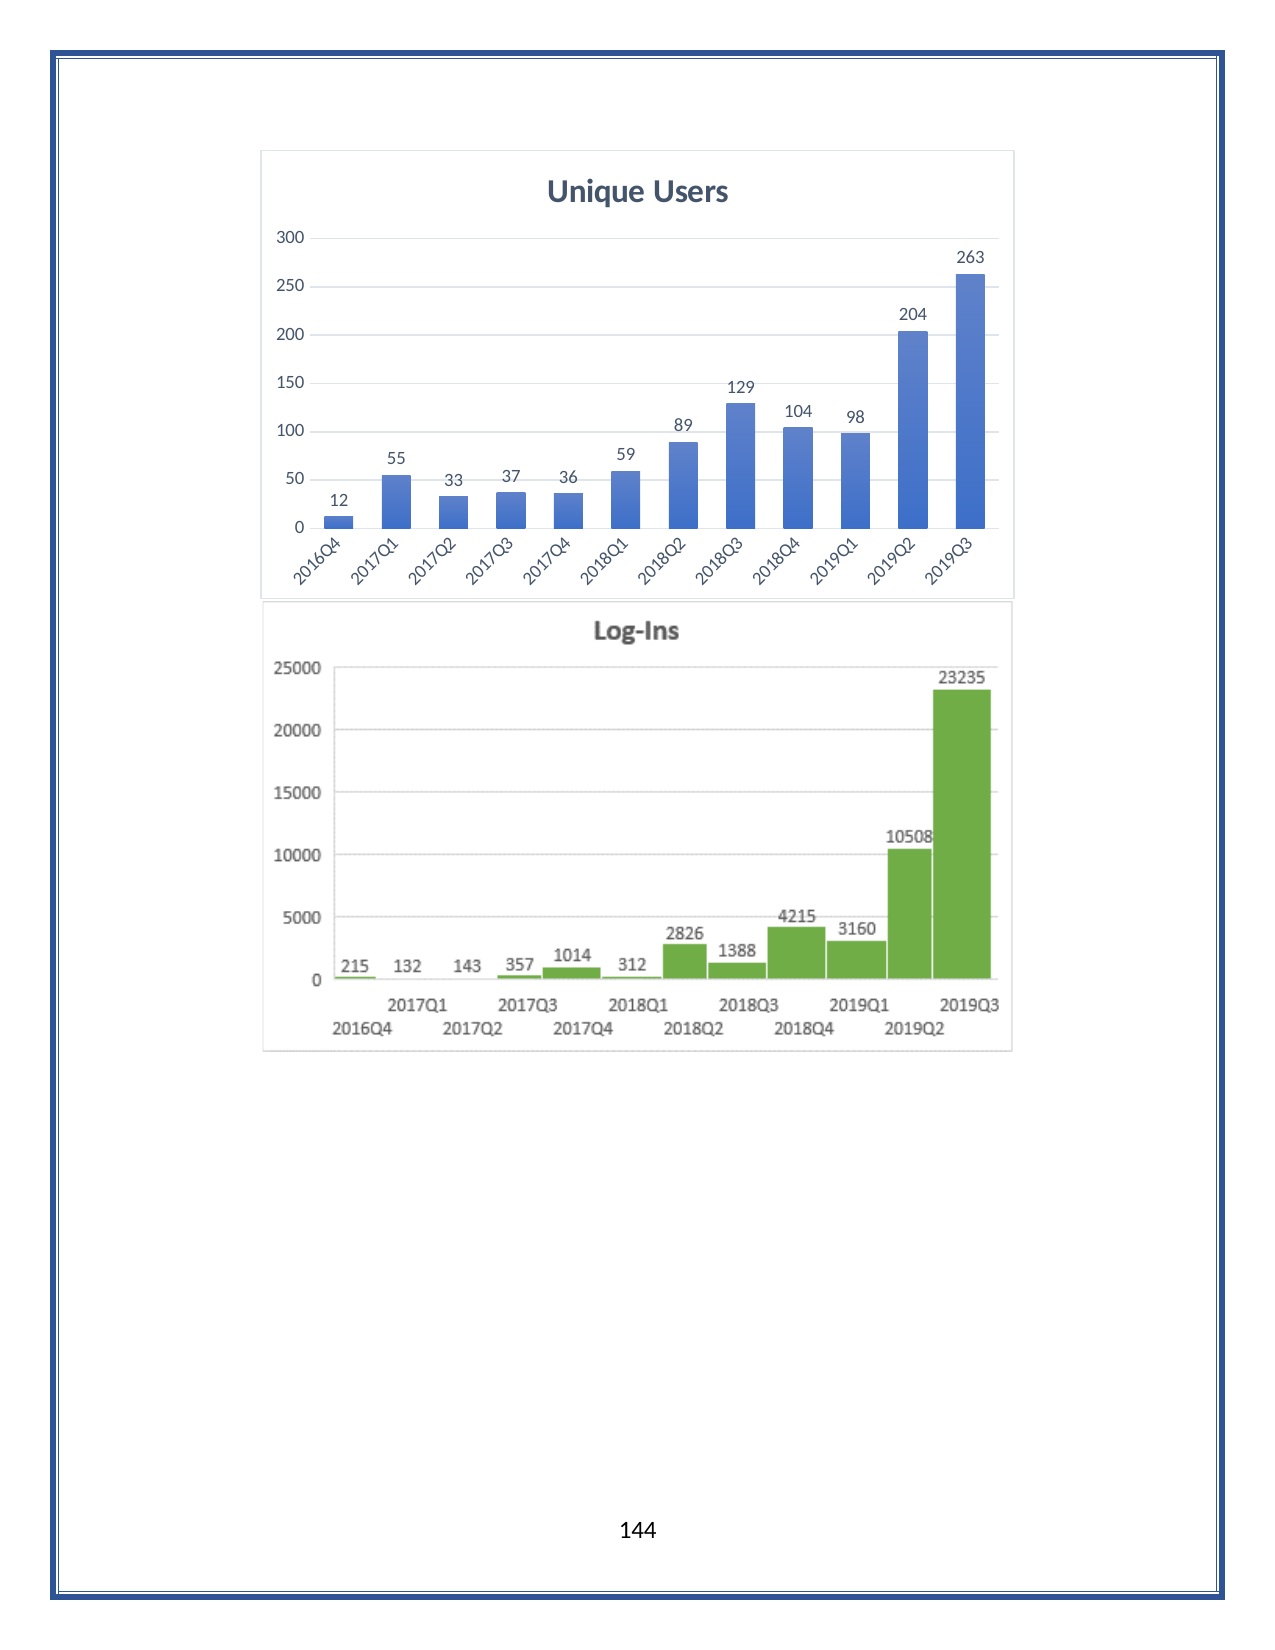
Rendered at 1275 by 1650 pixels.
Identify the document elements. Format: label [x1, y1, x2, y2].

picture [262, 601, 1013, 1052]
